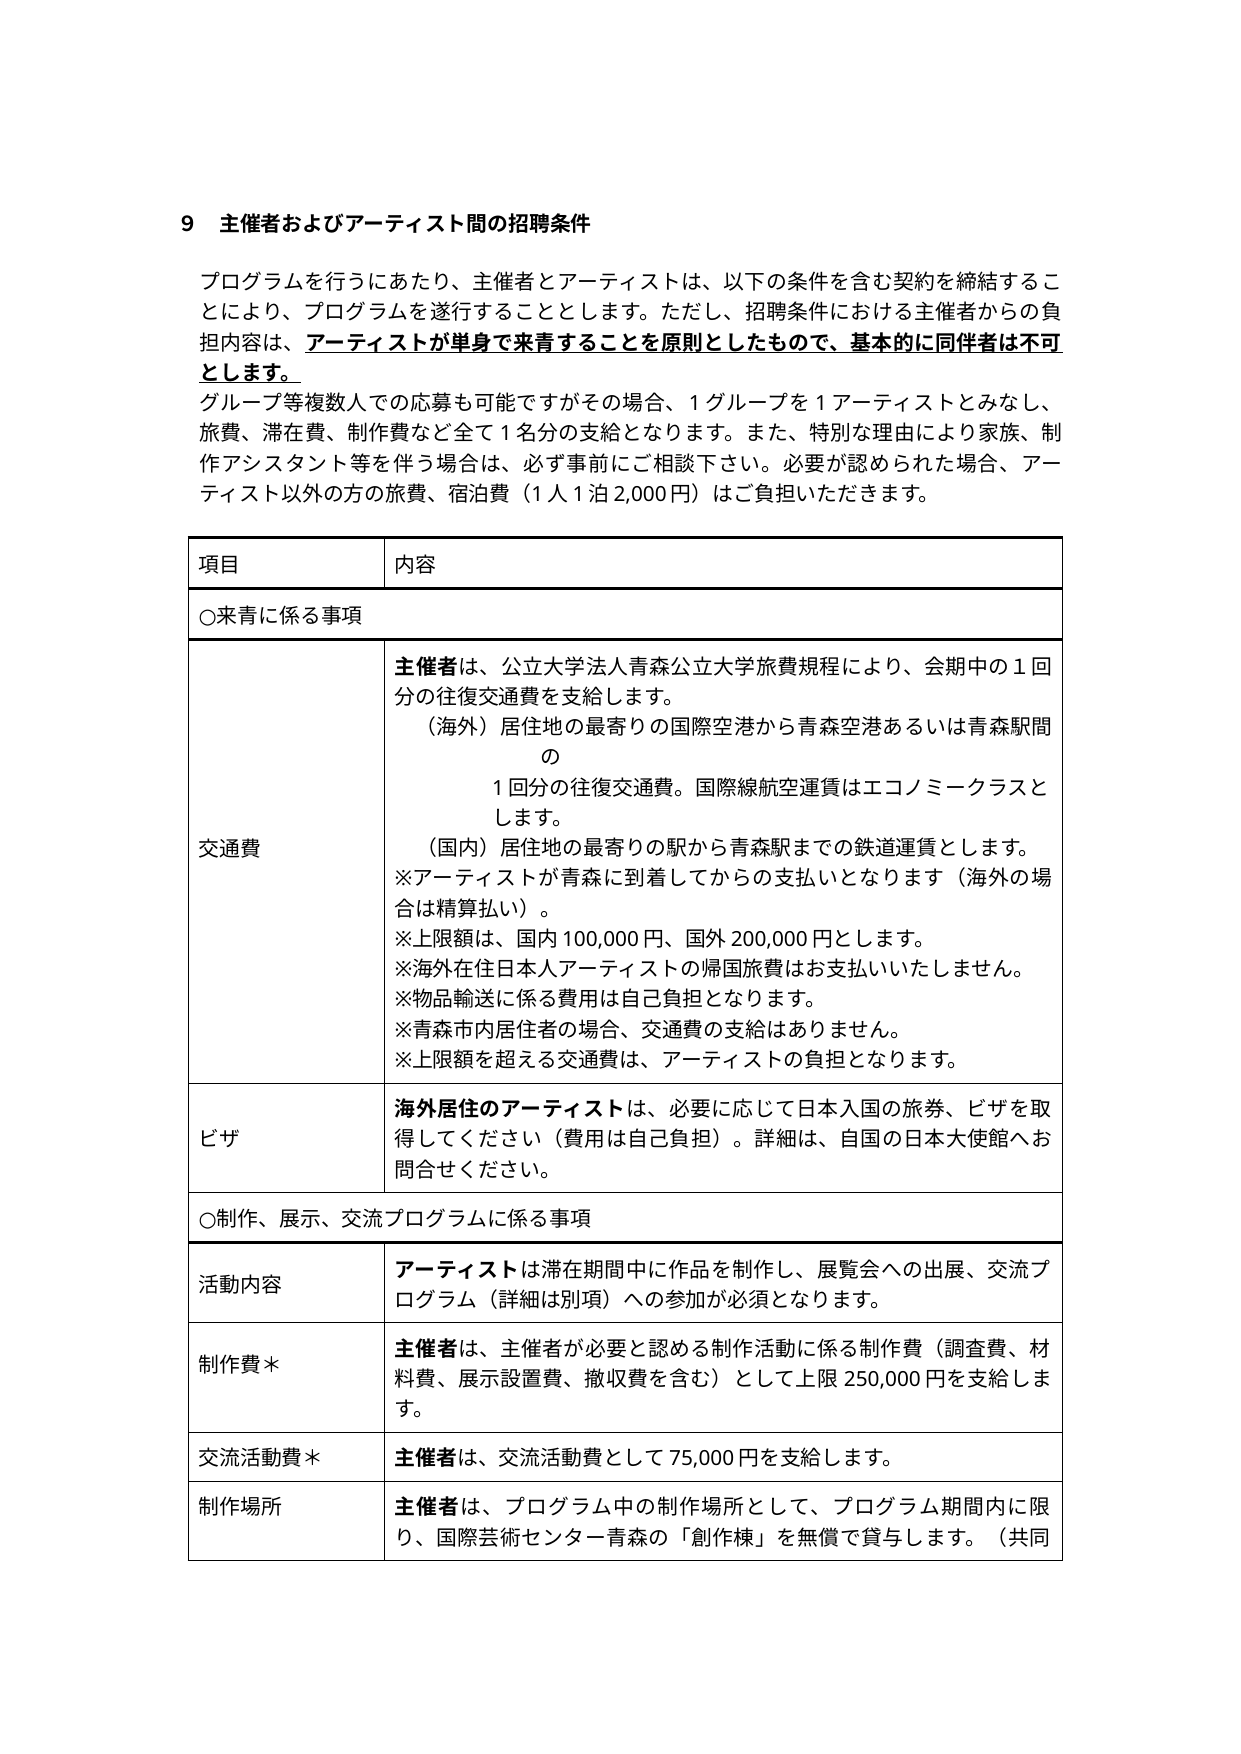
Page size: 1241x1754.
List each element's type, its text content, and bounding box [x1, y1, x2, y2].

table_cell 交流活動費＊ [189, 1433, 384, 1481]
table_cell ○来青に係る事項 [189, 590, 1062, 638]
table_cell アーティストは滞在期間中に作品を制作し、展覧会への出展、交流プログラム（詳細は別項）への参加が必須となります。 [385, 1244, 1062, 1322]
text ９ 主催者およびアーティスト間の招聘条件 [177, 207, 1063, 237]
table_cell 制作場所 [189, 1482, 384, 1560]
table_cell 主催者は、公立大学法人青森公立大学旅費規程により、会期中の１回分の往復交通費を支給します。 （海外）居住地の最寄りの国際空港から青森空港あるいは青森駅間の 1回分の往復交通費。国際線航空運賃はエコノミークラスと します。 （国内）居住地の最寄りの駅から青森駅までの鉄道運賃とします。 ※アーティストが青森に到着してからの支払いとなります（海外の場合は精算払い）。 ※上限額は、国内100,000円、国外200,000円とします。 ※海外在住日本人アーティストの帰国旅費はお支払いいたしません。 ※物品輸送に係る費用は自己負担となります。 ※青森市内居住者の場合、交通費の支給はありません。 ※上限額を超える交通費は、アーティストの負担となります。 [385, 641, 1062, 1082]
table_header 項目 [189, 539, 384, 587]
table_cell 制作費＊ [189, 1323, 384, 1432]
text プログラムを行うにあたり、主催者とアーティストは、以下の条件を含む契約を締結することにより、プログラムを遂行することとします。ただし、招聘条件における主催者からの負担内容は、アーティストが単身で来青することを原則としたもので、基本的に同伴者は不可とします。 [199, 265, 1063, 386]
table_header 内容 [385, 539, 1062, 587]
table_cell 活動内容 [189, 1244, 384, 1322]
table_cell ビザ [189, 1084, 384, 1192]
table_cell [385, 1482, 1062, 1560]
table_cell 主催者は、主催者が必要と認める制作活動に係る制作費（調査費、材料費、展示設置費、撤収費を含む）として上限250,000円を支給します。 [385, 1323, 1062, 1432]
table_cell ○制作、展示、交流プログラムに係る事項 [189, 1193, 1062, 1241]
table_cell 海外居住のアーティストは、必要に応じて日本入国の旅券、ビザを取得してください（費用は自己負担）。詳細は、自国の日本大使館へお問合せください。 [385, 1084, 1062, 1192]
table_cell 主催者は、交流活動費として75,000円を支給します。 [385, 1433, 1062, 1481]
text グループ等複数人での応募も可能ですがその場合、1グループを1アーティストとみなし、旅費、滞在費、制作費など全て1名分の支給となります。また、特別な理由により家族、制作アシスタント等を伴う場合は、必ず事前にご相談下さい。必要が認められた場合、アーティスト以外の方の旅費、宿泊費（1人1泊2,000円）はご負担いただきます。 [199, 386, 1063, 507]
table_cell 交通費 [189, 641, 384, 1082]
